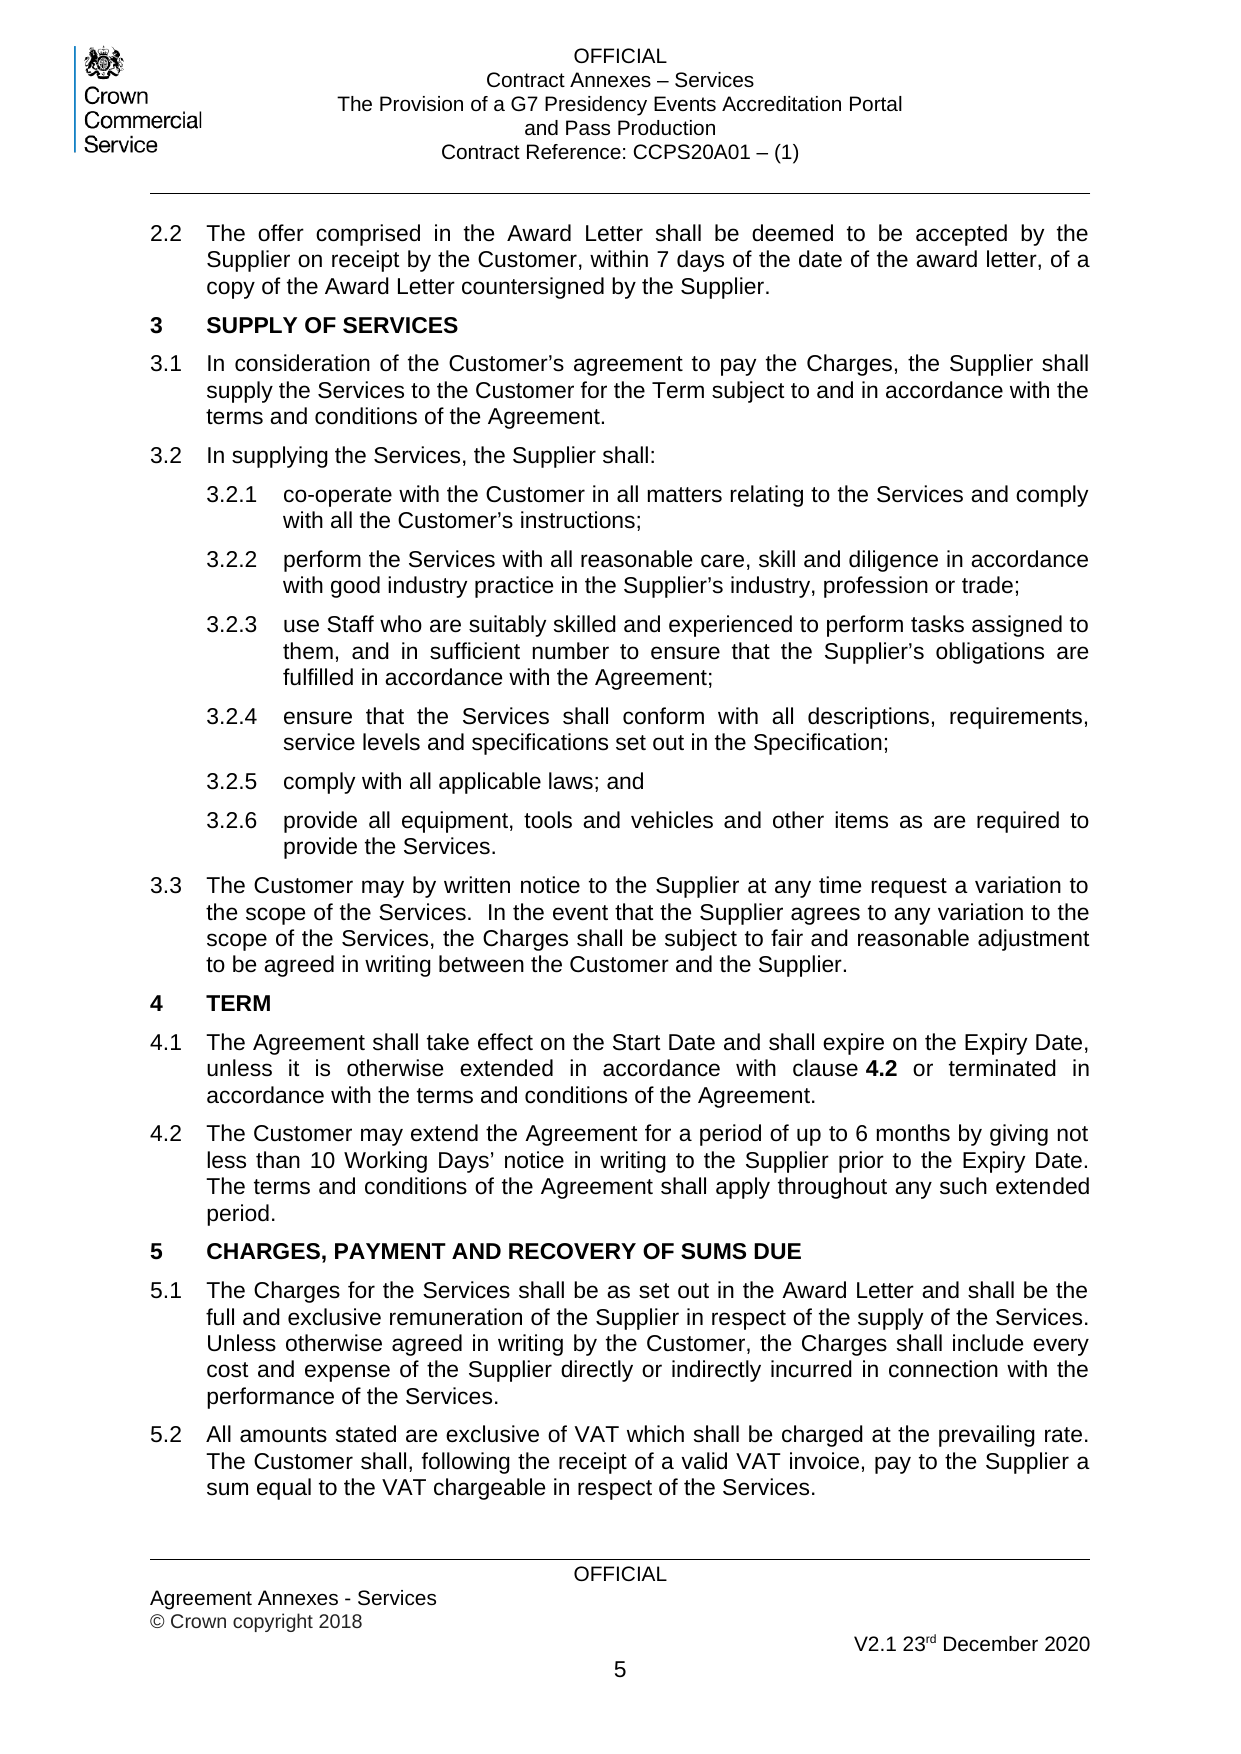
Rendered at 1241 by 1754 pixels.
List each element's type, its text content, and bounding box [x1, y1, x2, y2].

subtitle The Charges for the Services shall be as set out in the Award Letter and shall be the full and exclusive remuneration of the Supplier in respect of the supply of the Services. Unless otherwise agreed in writing by the Customer, the Charges shall include every cost and expense of the Supplier directly or indirectly incurred in connection with the performance of the Services. [150, 1277, 1090, 1409]
subtitle Supply of Services [150, 312, 1090, 338]
list co-operate with the Customer in all matters relating to the Services and comply with all the Customer’s instructions; [206, 481, 1090, 533]
subtitle The offer comprised in the Award Letter shall be deemed to be accepted by the Supplier on receipt by the Customer, within 7 days of the date of the award letter, of a copy of the Award Letter countersigned by the Supplier. [150, 220, 1090, 299]
subtitle In consideration of the Customer’s agreement to pay the Charges, the Supplier shall supply the Services to the Customer for the Term subject to and in accordance with the terms and conditions of the Agreement. [150, 350, 1090, 429]
list provide all equipment, tools and vehicles and other items as are required to provide the Services. [206, 807, 1090, 859]
list ensure that the Services shall conform with all descriptions, requirements, service levels and specifications set out in the Specification; [206, 703, 1090, 756]
list comply with all applicable laws; and [206, 768, 1090, 794]
subtitle Charges, Payment and Recovery of Sums Due [150, 1238, 1090, 1265]
list use Staff who are suitably skilled and experienced to perform tasks assigned to them, and in sufficient number to ensure that the Supplier’s obligations are fulfilled in accordance with the Agreement; [206, 611, 1090, 690]
subtitle In supplying the Services, the Supplier shall: [150, 442, 1090, 468]
list perform the Services with all reasonable care, skill and diligence in accordance with good industry practice in the Supplier’s industry, profession or trade; [206, 546, 1090, 599]
subtitle The Agreement shall take effect on the Start Date and shall expire on the Expiry Date, unless it is otherwise extended in accordance with clause 4.2 or terminated in accordance with the terms and conditions of the Agreement. [150, 1029, 1090, 1108]
subtitle All amounts stated are exclusive of VAT which shall be charged at the prevailing rate. The Customer shall, following the receipt of a valid VAT invoice, pay to the Supplier a sum equal to the VAT chargeable in respect of the Services. [150, 1421, 1090, 1501]
subtitle Term [150, 990, 1090, 1016]
picture [73, 45, 202, 153]
subtitle The Customer may extend the Agreement for a period of up to 6 months by giving not less than 10 Working Days’ notice in writing to the Supplier prior to the Expiry Date. The terms and conditions of the Agreement shall apply throughout any such extended period. [150, 1120, 1090, 1226]
subtitle The Customer may by written notice to the Supplier at any time request a variation to the scope of the Services. In the event that the Supplier agrees to any variation to the scope of the Services, the Charges shall be subject to fair and reasonable adjustment to be agreed in writing between the Customer and the Supplier. [150, 872, 1090, 977]
